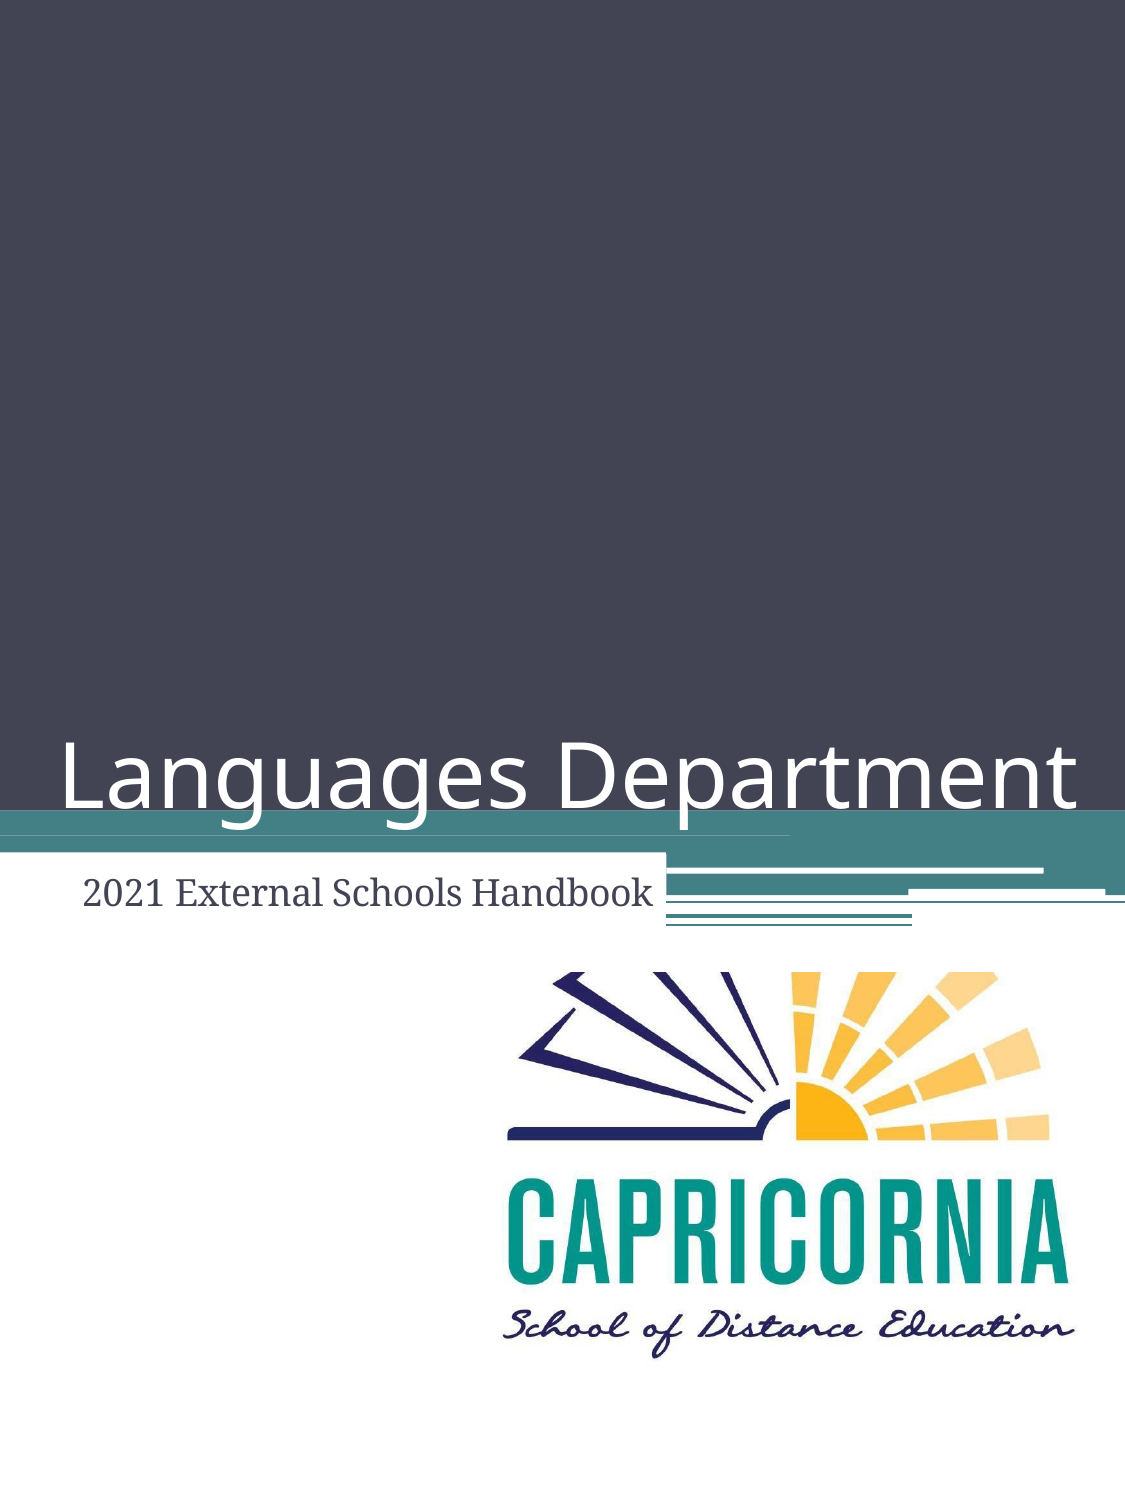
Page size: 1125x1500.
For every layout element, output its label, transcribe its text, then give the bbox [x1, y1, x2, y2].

text 2021 External Schools Handbook [82, 867, 1125, 918]
text Languages Department [58, 724, 1125, 829]
picture [492, 972, 1085, 1369]
